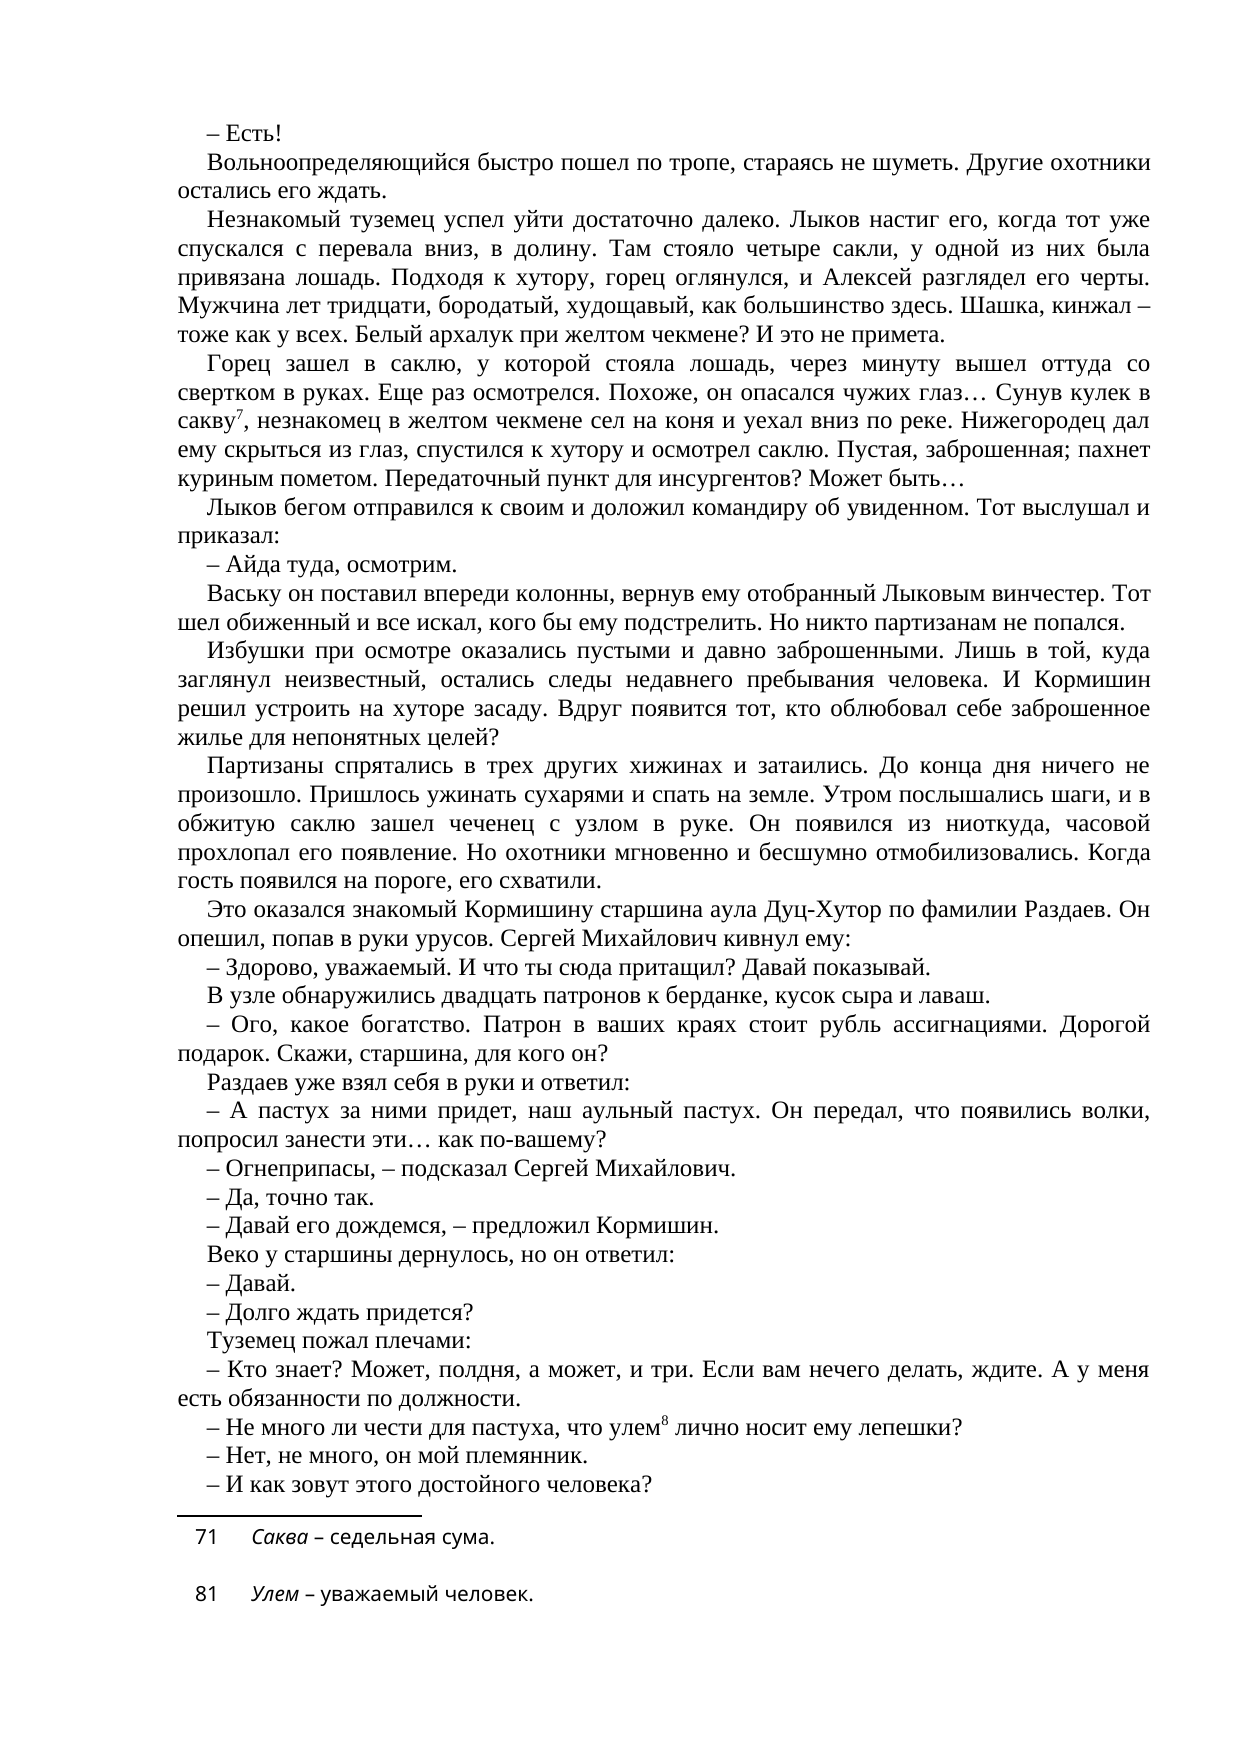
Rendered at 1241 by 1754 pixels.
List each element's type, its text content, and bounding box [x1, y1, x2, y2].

text – Давай. [177, 1268, 1152, 1297]
text – Здорово, уважаемый. И что ты сюда притащил? Давай показывай. [177, 952, 1152, 981]
text Незнакомый туземец успел уйти достаточно далеко. Лыков настиг его, когда тот уже спускался с перевала вниз, в долину. Там стояло четыре сакли, у одной из них была привязана лошадь. Подходя к хутору, горец оглянулся, и Алексей разглядел его черты. Мужчина лет тридцати, бородатый, худощавый, как большинство здесь. Шашка, кинжал – тоже как у всех. Белый архалук при желтом чекмене? И это не примета. [177, 204, 1152, 348]
text Горец зашел в саклю, у которой стояла лошадь, через минуту вышел оттуда со свертком в руках. Еще раз осмотрелся. Похоже, он опасался чужих глаз… Сунув кулек в сакву, незнакомец в желтом чекмене сел на коня и уехал вниз по реке. Нижегородец дал ему скрыться из глаз, спустился к хутору и осмотрел саклю. Пустая, заброшенная; пахнет куриным пометом. Передаточный пункт для инсургентов? Может быть… [177, 348, 1152, 492]
text Партизаны спрятались в трех других хижинах и затаились. До конца дня ничего не произошло. Пришлось ужинать сухарями и спать на земле. Утром послышались шаги, и в обжитую саклю зашел чеченец с узлом в руке. Он появился из ниоткуда, часовой прохлопал его появление. Но охотники мгновенно и бесшумно отмобилизовались. Когда гость появился на пороге, его схватили. [177, 751, 1152, 894]
text – И как зовут этого достойного человека? [177, 1469, 1152, 1498]
text Лыков бегом отправился к своим и доложил командиру об увиденном. Тот выслушал и приказал: [177, 492, 1152, 549]
text Вольноопределяющийся быстро пошел по тропе, стараясь не шуметь. Другие охотники остались его ждать. [177, 147, 1152, 204]
text Это оказался знакомый Кормишину старшина аула Дуц-Хутор по фамилии Раздаев. Он опешил, попав в руки урусов. Сергей Михайлович кивнул ему: [177, 894, 1152, 952]
text – А пастух за ними придет, наш аульный пастух. Он передал, что появились волки, попросил занести эти… как по-вашему? [177, 1096, 1152, 1153]
text Раздаев уже взял себя в руки и ответил: [177, 1067, 1152, 1096]
text – Огнеприпасы, – подсказал Сергей Михайлович. [177, 1153, 1152, 1182]
text – Долго ждать придется? [177, 1297, 1152, 1326]
text – Нет, не много, он мой племянник. [177, 1441, 1152, 1469]
text – Айда туда, осмотрим. [177, 549, 1152, 578]
text Ваську он поставил впереди колонны, вернув ему отобранный Лыковым винчестер. Тот шел обиженный и все искал, кого бы ему подстрелить. Но никто партизанам не попался. [177, 578, 1152, 636]
text – Есть! [177, 118, 1152, 147]
text – Не много ли чести для пастуха, что улем лично носит ему лепешки? [177, 1412, 1152, 1441]
text В узле обнаружились двадцать патронов к берданке, кусок сыра и лаваш. [177, 981, 1152, 1009]
text – Давай его дождемся, – предложил Кормишин. [177, 1211, 1152, 1239]
text – Ого, какое богатство. Патрон в ваших краях стоит рубль ассигнациями. Дорогой подарок. Скажи, старшина, для кого он? [177, 1009, 1152, 1067]
text Избушки при осмотре оказались пустыми и давно заброшенными. Лишь в той, куда заглянул неизвестный, остались следы недавнего пребывания человека. И Кормишин решил устроить на хуторе засаду. Вдруг появится тот, кто облюбовал себе заброшенное жилье для непонятных целей? [177, 636, 1152, 751]
text – Да, точно так. [177, 1182, 1152, 1211]
text Веко у старшины дернулось, но он ответил: [177, 1239, 1152, 1268]
text – Кто знает? Может, полдня, а может, и три. Если вам нечего делать, ждите. А у меня есть обязанности по должности. [177, 1354, 1152, 1412]
text Туземец пожал плечами: [177, 1326, 1152, 1354]
